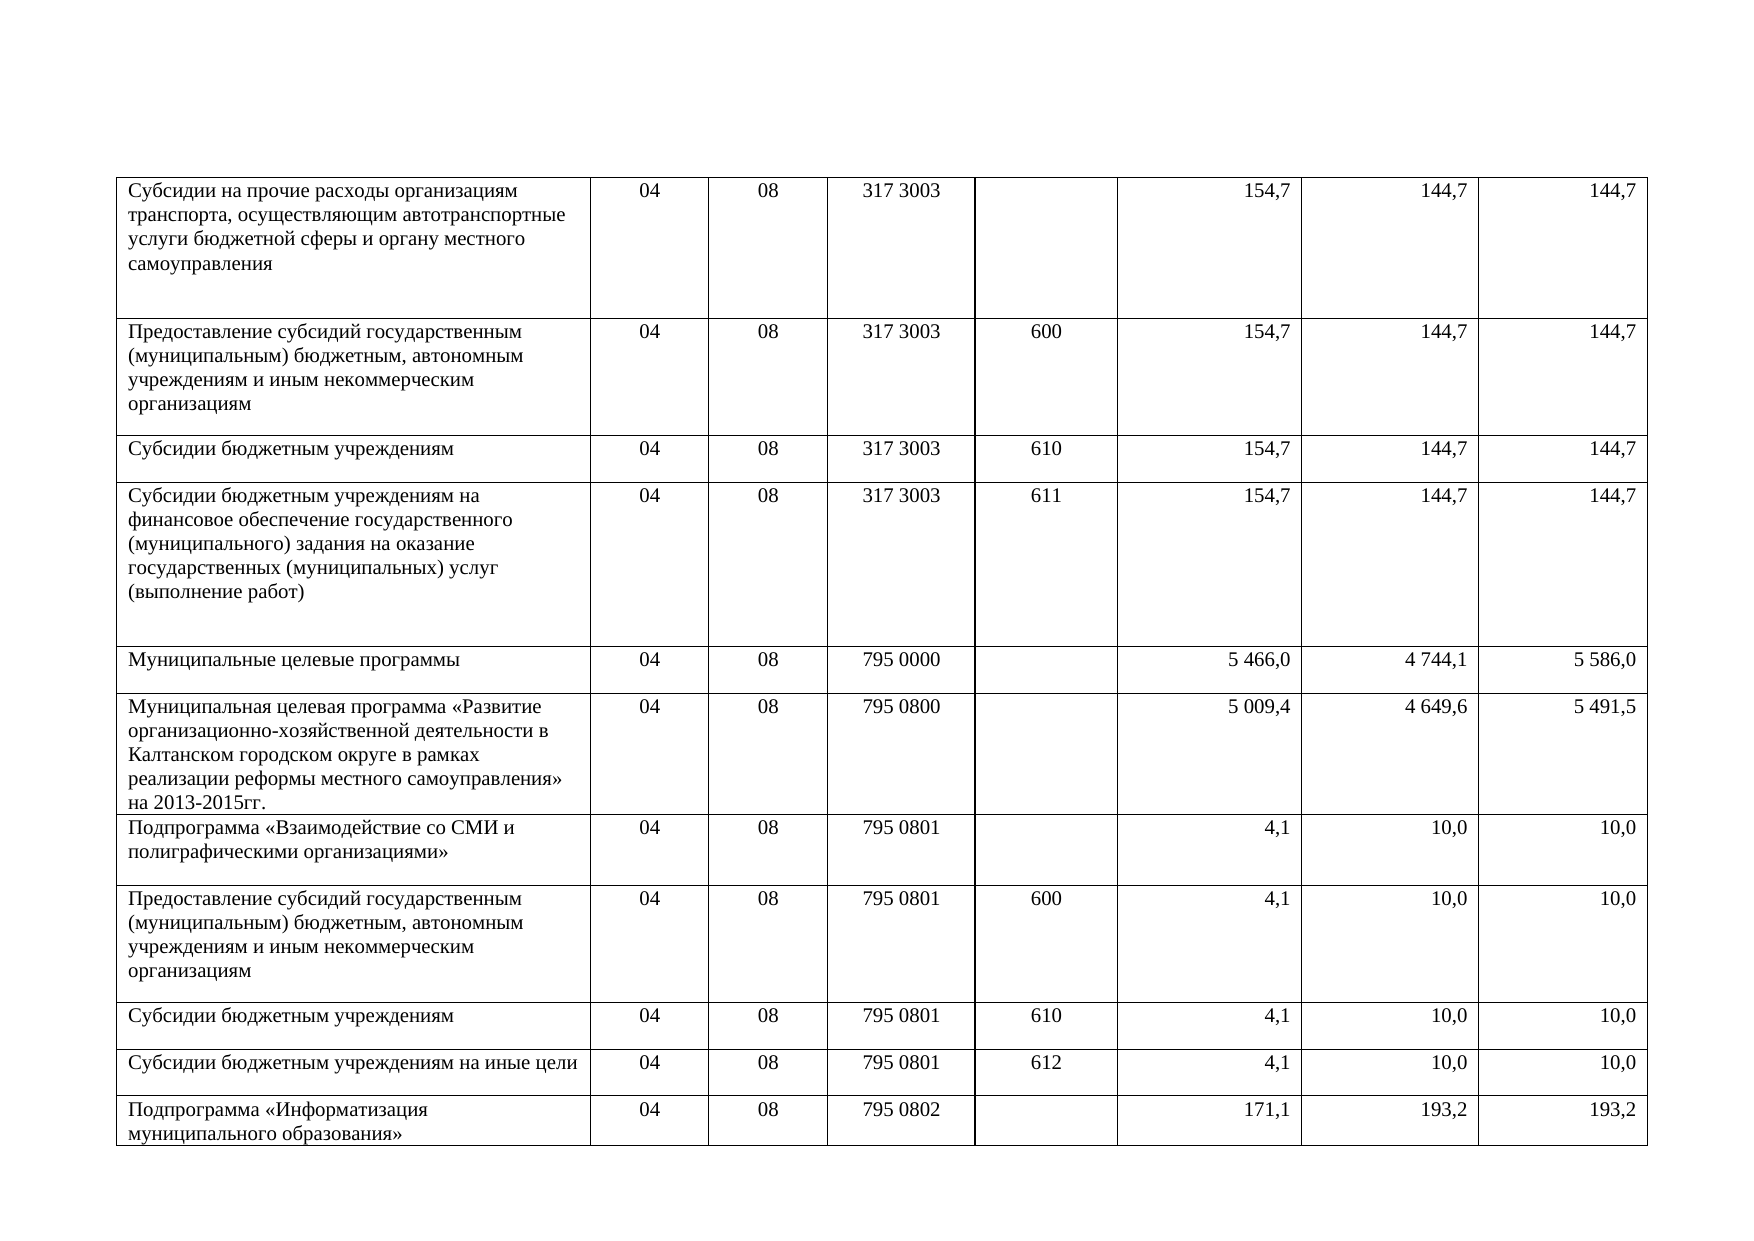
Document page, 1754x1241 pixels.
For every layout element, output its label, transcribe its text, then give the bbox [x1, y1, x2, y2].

table_cell 600 [976, 886, 1117, 1002]
table_cell 193,2 [1302, 1096, 1478, 1144]
table_cell [976, 694, 1117, 814]
table_cell 10,0 [1479, 1003, 1647, 1048]
table_cell 795 0802 [828, 1096, 974, 1144]
table_cell 317 3003 [828, 178, 974, 318]
table_cell Субсидии на прочие расходы организациям транспорта, осуществляющим автотранспортные услуги бюджетной сферы и органу местного самоуправления [117, 178, 590, 318]
table_cell 08 [709, 178, 827, 318]
table_cell Предоставление субсидий государственным (муниципальным) бюджетным, автономным учреждениям и иным некоммерческим организациям [117, 886, 590, 1002]
table_cell 08 [709, 436, 827, 482]
table_cell Подпрограмма «Информатизация муниципального образования» [117, 1096, 590, 1144]
table_cell 10,0 [1479, 815, 1647, 884]
table_cell 317 3003 [828, 436, 974, 482]
table_cell 04 [591, 178, 708, 318]
table_cell 795 0801 [828, 815, 974, 884]
table_cell 08 [709, 815, 827, 884]
table_cell 317 3003 [828, 319, 974, 435]
table_cell 144,7 [1479, 319, 1647, 435]
table_cell 4,1 [1118, 815, 1301, 884]
table_cell 04 [591, 319, 708, 435]
table_cell 600 [976, 319, 1117, 435]
table_cell Субсидии бюджетным учреждениям [117, 1003, 590, 1048]
table_cell 4 744,1 [1302, 647, 1478, 693]
table_cell 795 0801 [828, 1003, 974, 1048]
table_cell 04 [591, 436, 708, 482]
table_cell 08 [709, 694, 827, 814]
table_cell 10,0 [1479, 886, 1647, 1002]
table_cell [976, 1096, 1117, 1144]
table_cell 10,0 [1479, 1050, 1647, 1095]
table_cell 10,0 [1302, 1050, 1478, 1095]
table_cell 154,7 [1118, 319, 1301, 435]
table_cell 144,7 [1479, 483, 1647, 646]
table_cell 5 466,0 [1118, 647, 1301, 693]
table_cell 04 [591, 815, 708, 884]
table_cell 611 [976, 483, 1117, 646]
table_cell 193,2 [1479, 1096, 1647, 1144]
table_cell 04 [591, 1050, 708, 1095]
table_cell 317 3003 [828, 483, 974, 646]
table_cell [976, 178, 1117, 318]
table_cell Субсидии бюджетным учреждениям на иные цели [117, 1050, 590, 1095]
table_cell [976, 647, 1117, 693]
table_cell 144,7 [1479, 436, 1647, 482]
table_cell 04 [591, 886, 708, 1002]
table_cell 5 586,0 [1479, 647, 1647, 693]
table_cell 5 491,5 [1479, 694, 1647, 814]
table_cell 04 [591, 1096, 708, 1144]
table_cell 154,7 [1118, 436, 1301, 482]
table_cell 08 [709, 886, 827, 1002]
table_cell 04 [591, 483, 708, 646]
table_cell 4 649,6 [1302, 694, 1478, 814]
table_cell 08 [709, 647, 827, 693]
table_cell Предоставление субсидий государственным (муниципальным) бюджетным, автономным учреждениям и иным некоммерческим организациям [117, 319, 590, 435]
table_cell 10,0 [1302, 1003, 1478, 1048]
table_cell 795 0800 [828, 694, 974, 814]
table_cell 144,7 [1302, 483, 1478, 646]
table_cell 10,0 [1302, 815, 1478, 884]
table_cell Муниципальные целевые программы [117, 647, 590, 693]
table_cell 10,0 [1302, 886, 1478, 1002]
table_cell Подпрограмма «Взаимодействие со СМИ и полиграфическими организациями» [117, 815, 590, 884]
table_cell 4,1 [1118, 886, 1301, 1002]
table_cell 610 [976, 1003, 1117, 1048]
table_cell 08 [709, 1096, 827, 1144]
table_cell 610 [976, 436, 1117, 482]
table_cell 04 [591, 647, 708, 693]
table_cell 612 [976, 1050, 1117, 1095]
table_cell 154,7 [1118, 483, 1301, 646]
table_cell 04 [591, 1003, 708, 1048]
table_cell 04 [591, 694, 708, 814]
table_cell 4,1 [1118, 1050, 1301, 1095]
table_cell 144,7 [1302, 436, 1478, 482]
table_cell 144,7 [1479, 178, 1647, 318]
table_cell 795 0801 [828, 1050, 974, 1095]
table_cell 08 [709, 1050, 827, 1095]
table_cell 08 [709, 483, 827, 646]
table_cell Субсидии бюджетным учреждениям на финансовое обеспечение государственного (муниципального) задания на оказание государственных (муниципальных) услуг (выполнение работ) [117, 483, 590, 646]
table_cell 154,7 [1118, 178, 1301, 318]
table_cell 4,1 [1118, 1003, 1301, 1048]
table_cell 5 009,4 [1118, 694, 1301, 814]
table_cell Субсидии бюджетным учреждениям [117, 436, 590, 482]
table_cell 144,7 [1302, 178, 1478, 318]
table_cell 795 0000 [828, 647, 974, 693]
table_cell [976, 815, 1117, 884]
table_cell Муниципальная целевая программа «Развитие организационно-хозяйственной деятельности в Калтанском городском округе в рамках реализации реформы местного самоуправления» на 2013-2015гг. [117, 694, 590, 814]
table_cell 144,7 [1302, 319, 1478, 435]
table_cell 08 [709, 1003, 827, 1048]
table_cell 171,1 [1118, 1096, 1301, 1144]
table_cell 795 0801 [828, 886, 974, 1002]
table_cell 08 [709, 319, 827, 435]
